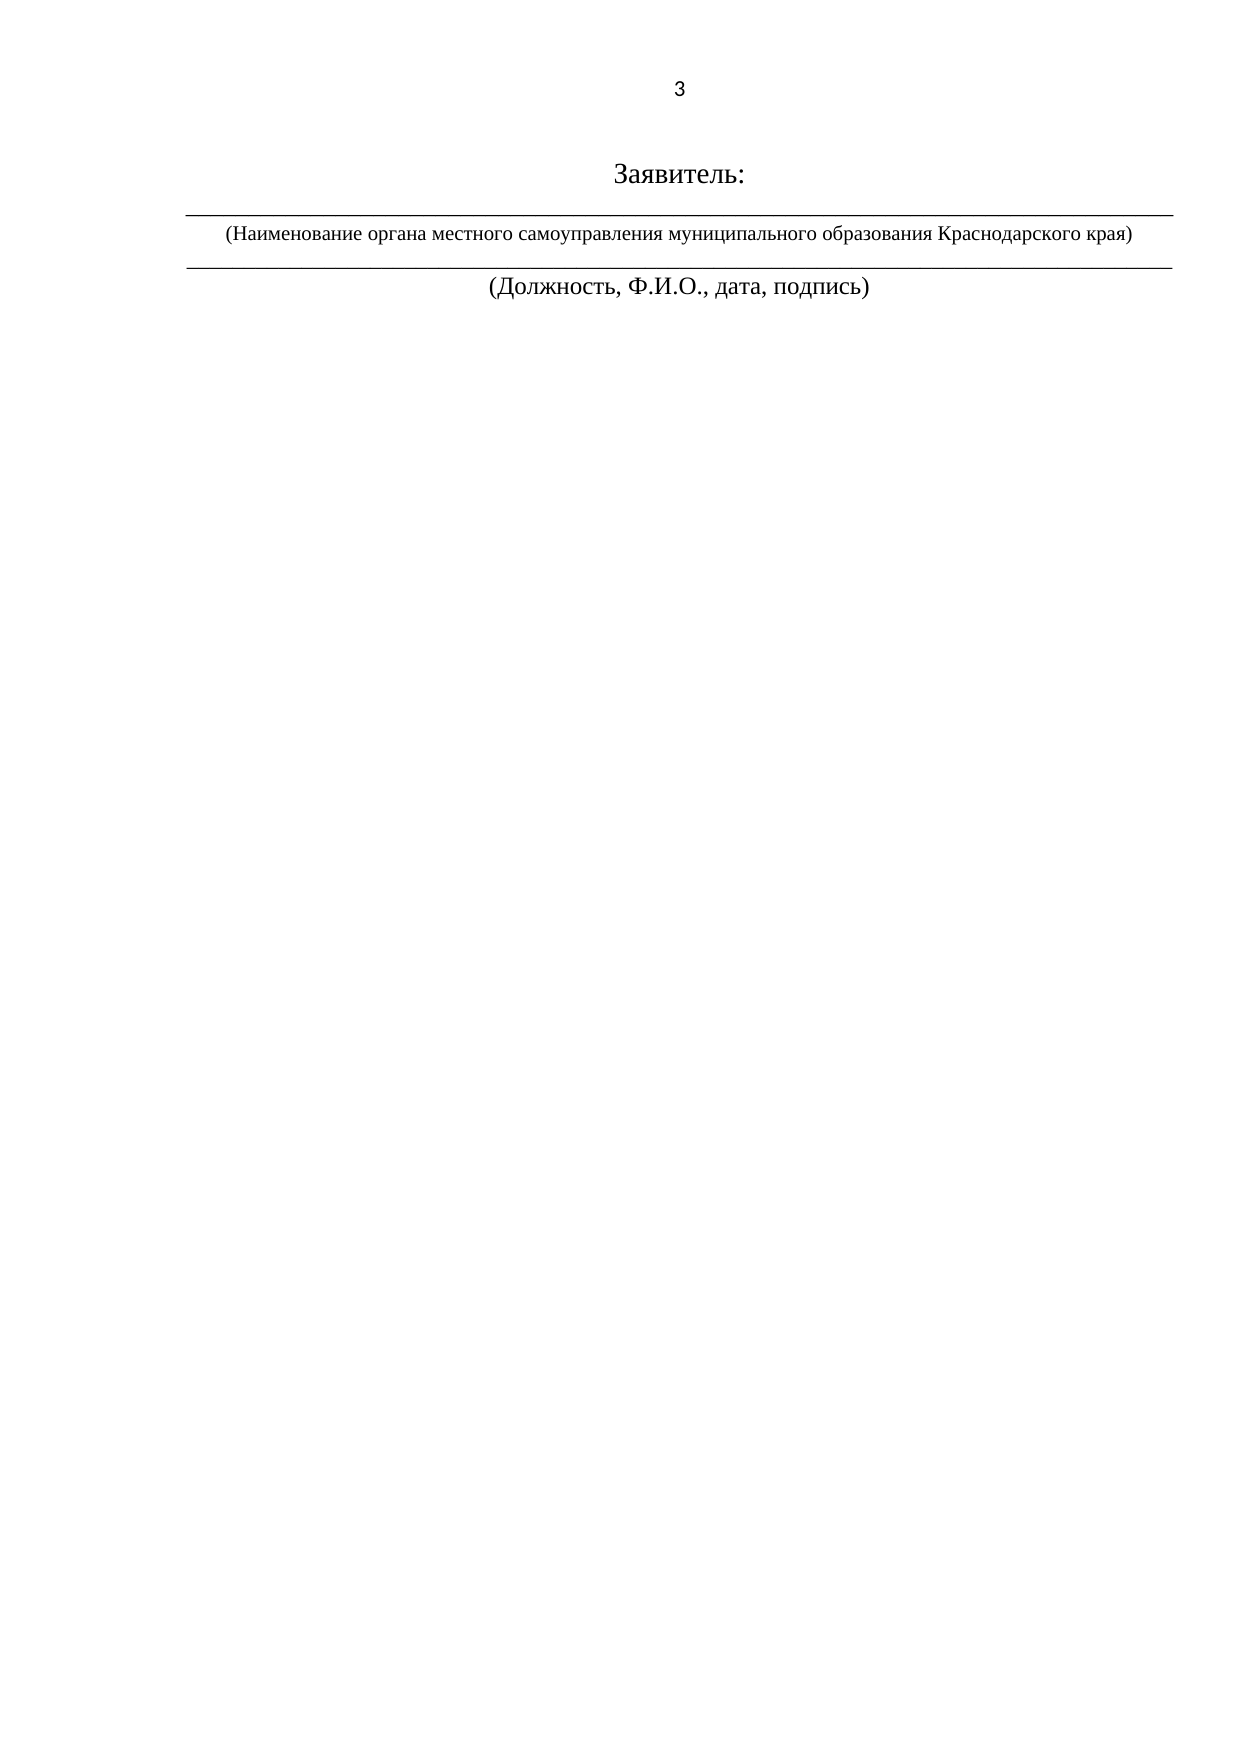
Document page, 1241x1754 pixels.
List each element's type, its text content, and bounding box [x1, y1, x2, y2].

text (Должность, Ф.И.О., дата, подпись) [177, 271, 1181, 300]
text Заявитель: _______________________________________________________________________________ (Наименование органа местного самоуправления муниципального образования Краснодарского края) ______________________________________________________________________________________ [177, 156, 1181, 271]
